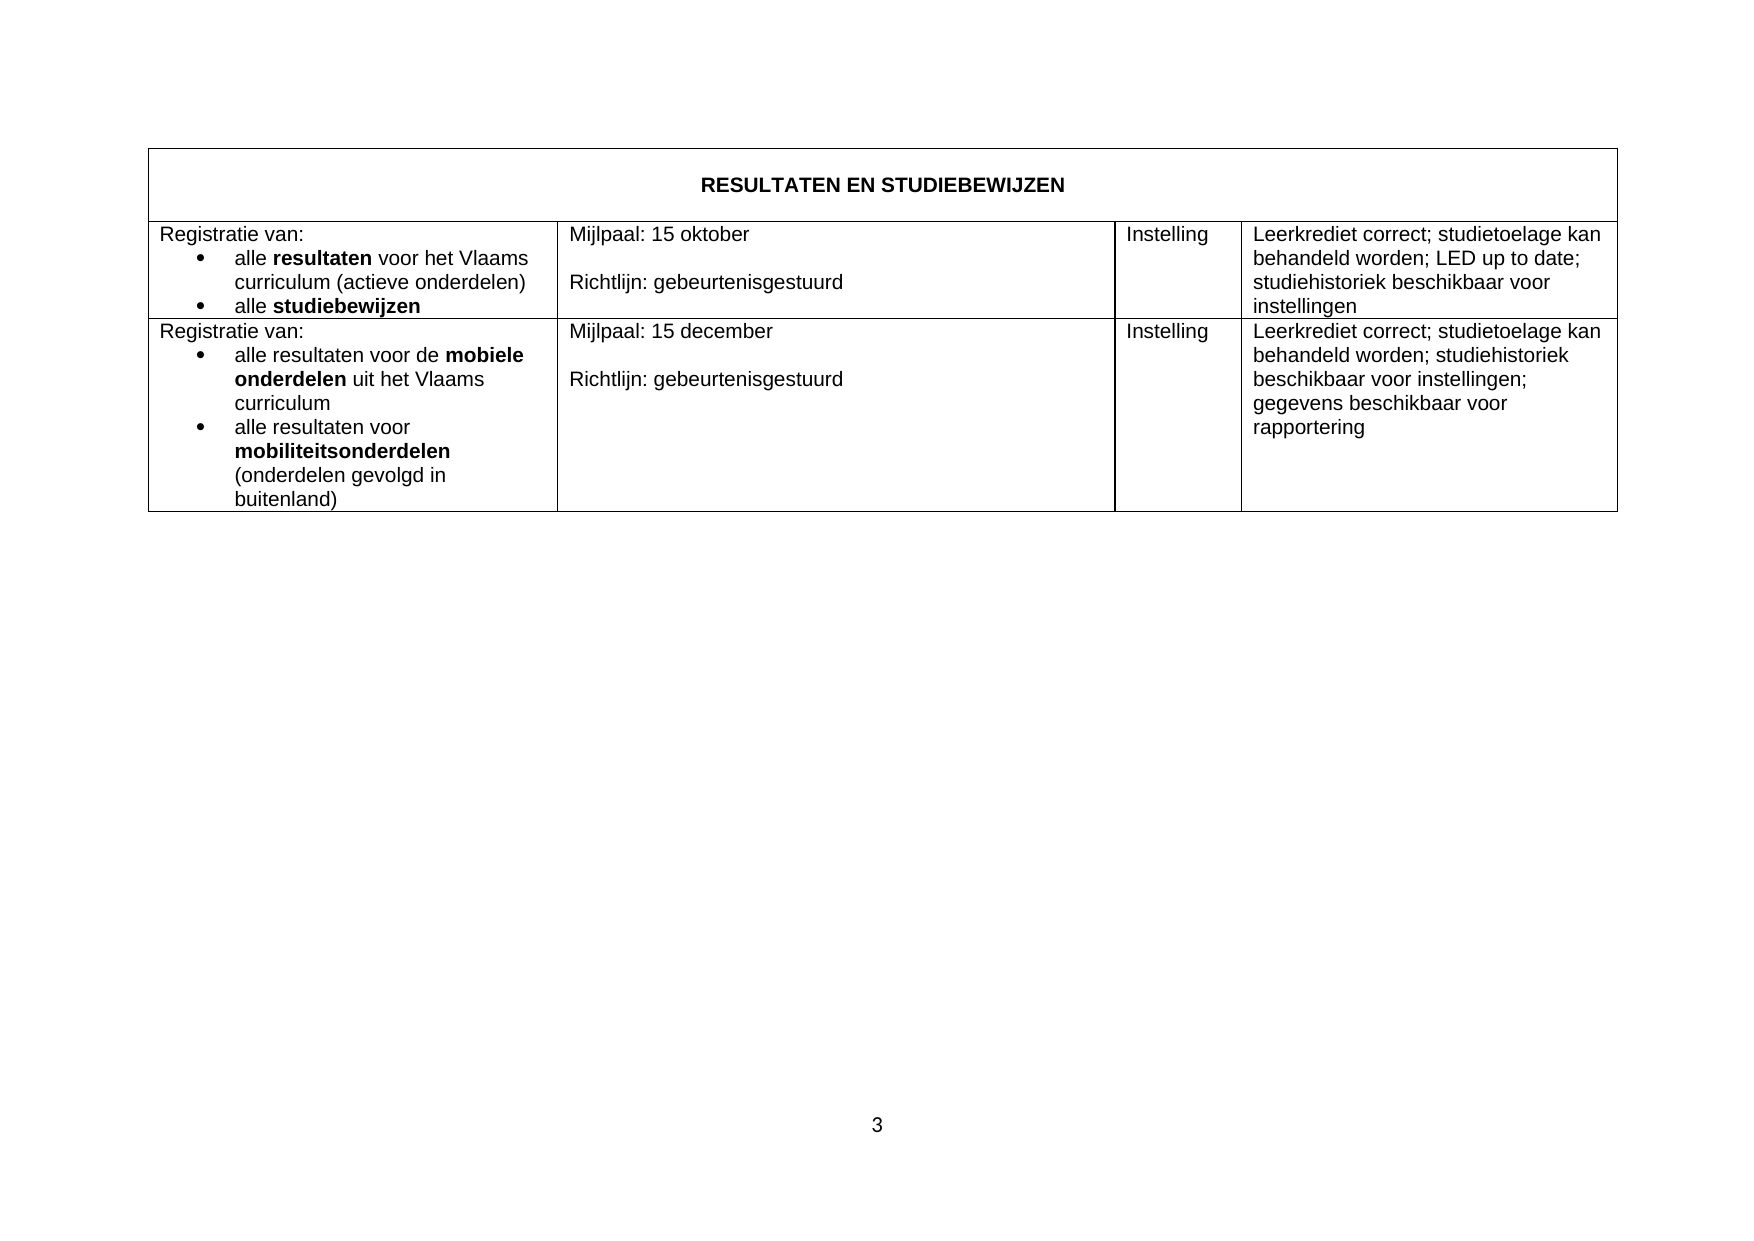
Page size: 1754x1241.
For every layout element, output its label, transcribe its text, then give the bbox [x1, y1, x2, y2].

table_cell Mijlpaal: 15 december Richtlijn: gebeurtenisgestuurd [558, 319, 1114, 511]
table_cell Mijlpaal: 15 oktober Richtlijn: gebeurtenisgestuurd [558, 222, 1114, 318]
table_cell Leerkrediet correct; studietoelage kan behandeld worden; LED up to date; studiehistoriek beschikbaar voor instellingen [1242, 222, 1617, 318]
table_cell Registratie van: alle resultaten voor het Vlaams curriculum (actieve onderdelen) alle studiebewijzen [149, 222, 557, 318]
table_cell Leerkrediet correct; studietoelage kan behandeld worden; studiehistoriek beschikbaar voor instellingen; gegevens beschikbaar voor rapportering [1242, 319, 1617, 511]
table_cell Instelling [1116, 222, 1241, 318]
table_cell Instelling [1116, 319, 1241, 511]
table_cell Registratie van: alle resultaten voor de mobiele onderdelen uit het Vlaams curriculum alle resultaten voor mobiliteitsonderdelen (onderdelen gevolgd in buitenland) [149, 319, 557, 511]
table_header RESULTATEN EN STUDIEBEWIJZEN [149, 149, 1617, 221]
